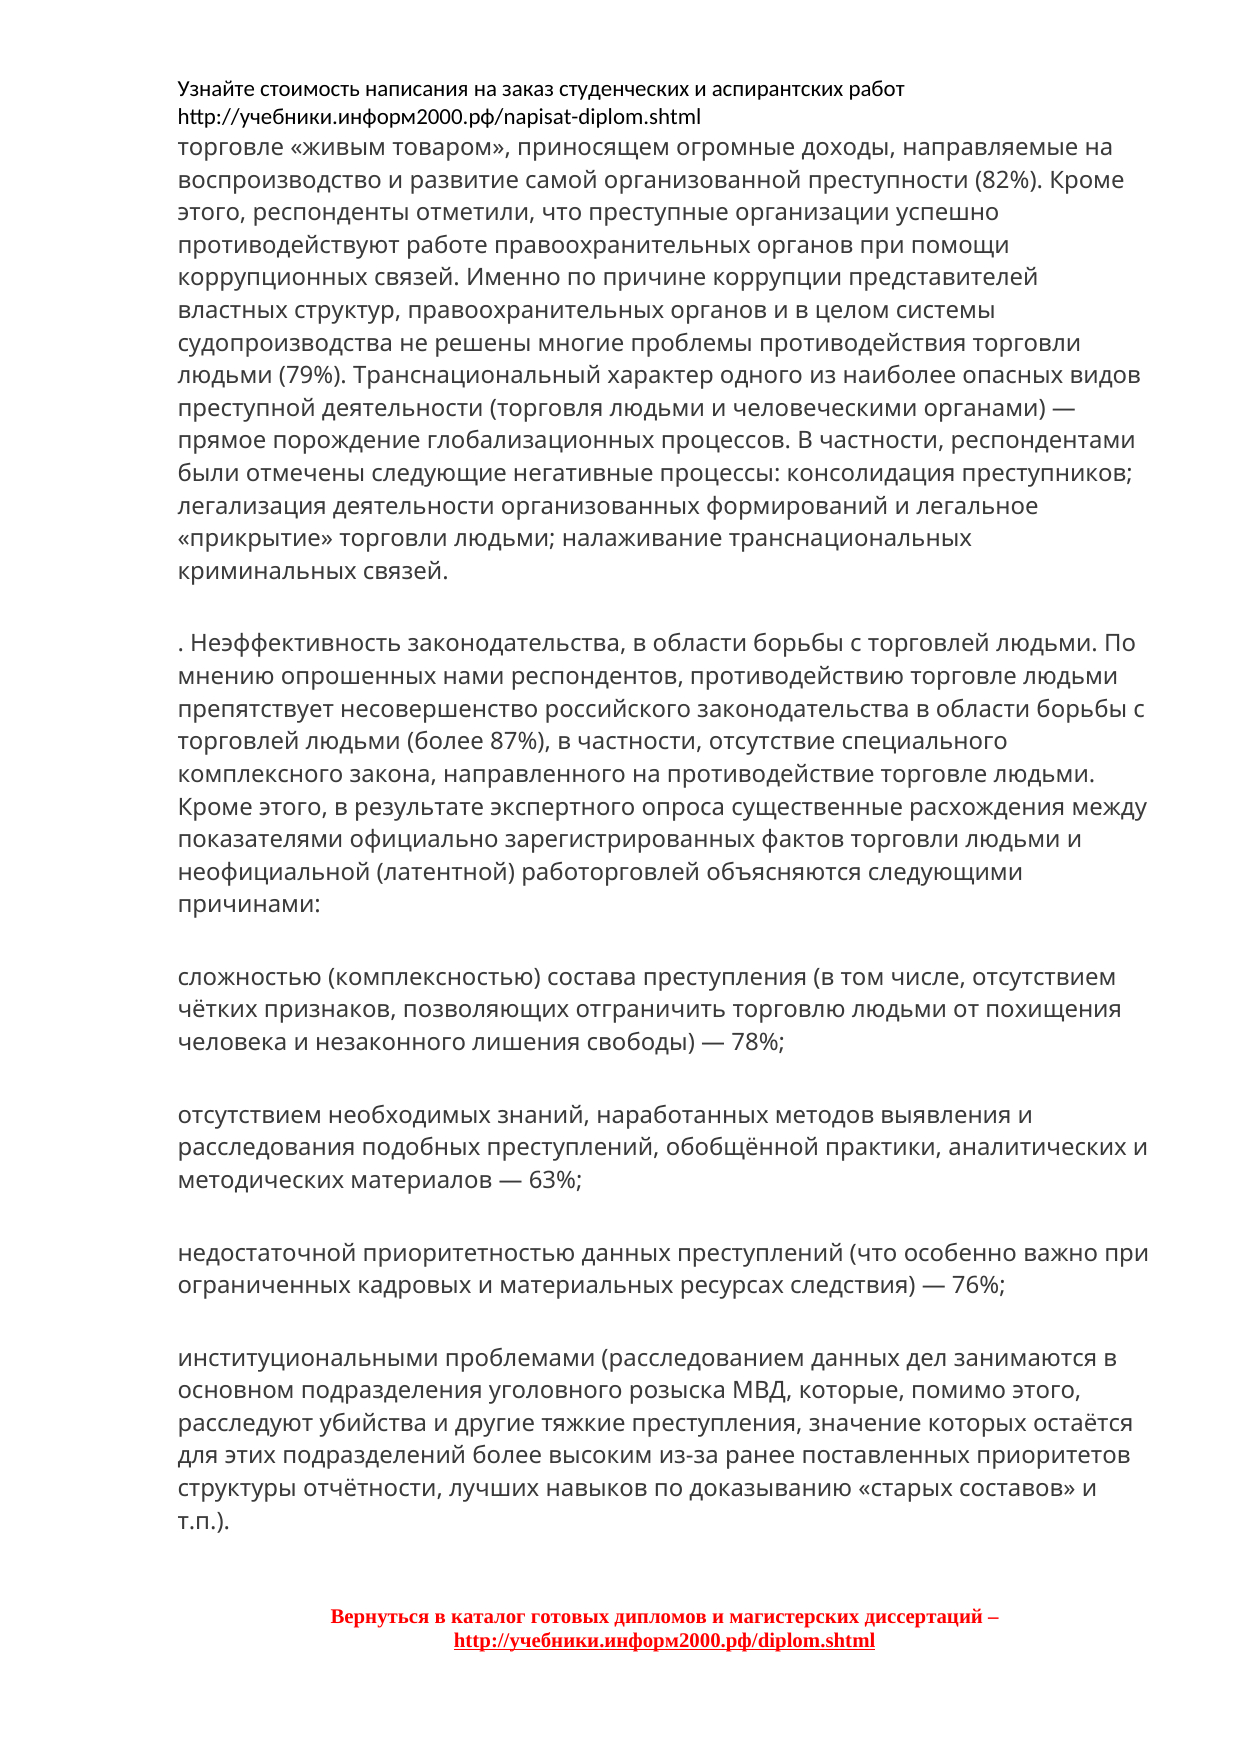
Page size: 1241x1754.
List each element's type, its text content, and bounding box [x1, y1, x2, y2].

text недостаточной приоритетностью данных преступлений (что особенно важно при ограниченных кадровых и материальных ресурсах следствия) — 76%; [177, 1235, 1152, 1301]
text сложностью (комплексностью) состава преступления (в том числе, отсутствием чётких признаков, позволяющих отграничить торговлю людьми от похищения человека и незаконного лишения свободы) — 78%; [177, 960, 1152, 1057]
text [177, 130, 1152, 586]
text отсутствием необходимых знаний, наработанных методов выявления и расследования подобных преступлений, обобщённой практики, аналитических и методических материалов — 63%; [177, 1097, 1152, 1195]
text институциональными проблемами (расследованием данных дел занимаются в основном подразделения уголовного розыска МВД, которые, помимо этого, расследуют убийства и другие тяжкие преступления, значение которых остаётся для этих подразделений более высоким из-за ранее поставленных приоритетов структуры отчётности, лучших навыков по доказыванию «старых составов» и т.п.). [177, 1341, 1152, 1536]
text . Неэффективность законодательства, в области борьбы с торговлей людьми. По мнению опрошенных нами респондентов, противодействию торговле людьми препятствует несовершенство российского законодательства в области борьбы с торговлей людьми (более 87%), в частности, отсутствие специального комплексного закона, направленного на противодействие торговле людьми. Кроме этого, в результате экспертного опроса существенные расхождения между показателями официально зарегистрированных фактов торговли людьми и неофициальной (латентной) работорговлей объясняются следующими причинами: [177, 626, 1152, 920]
